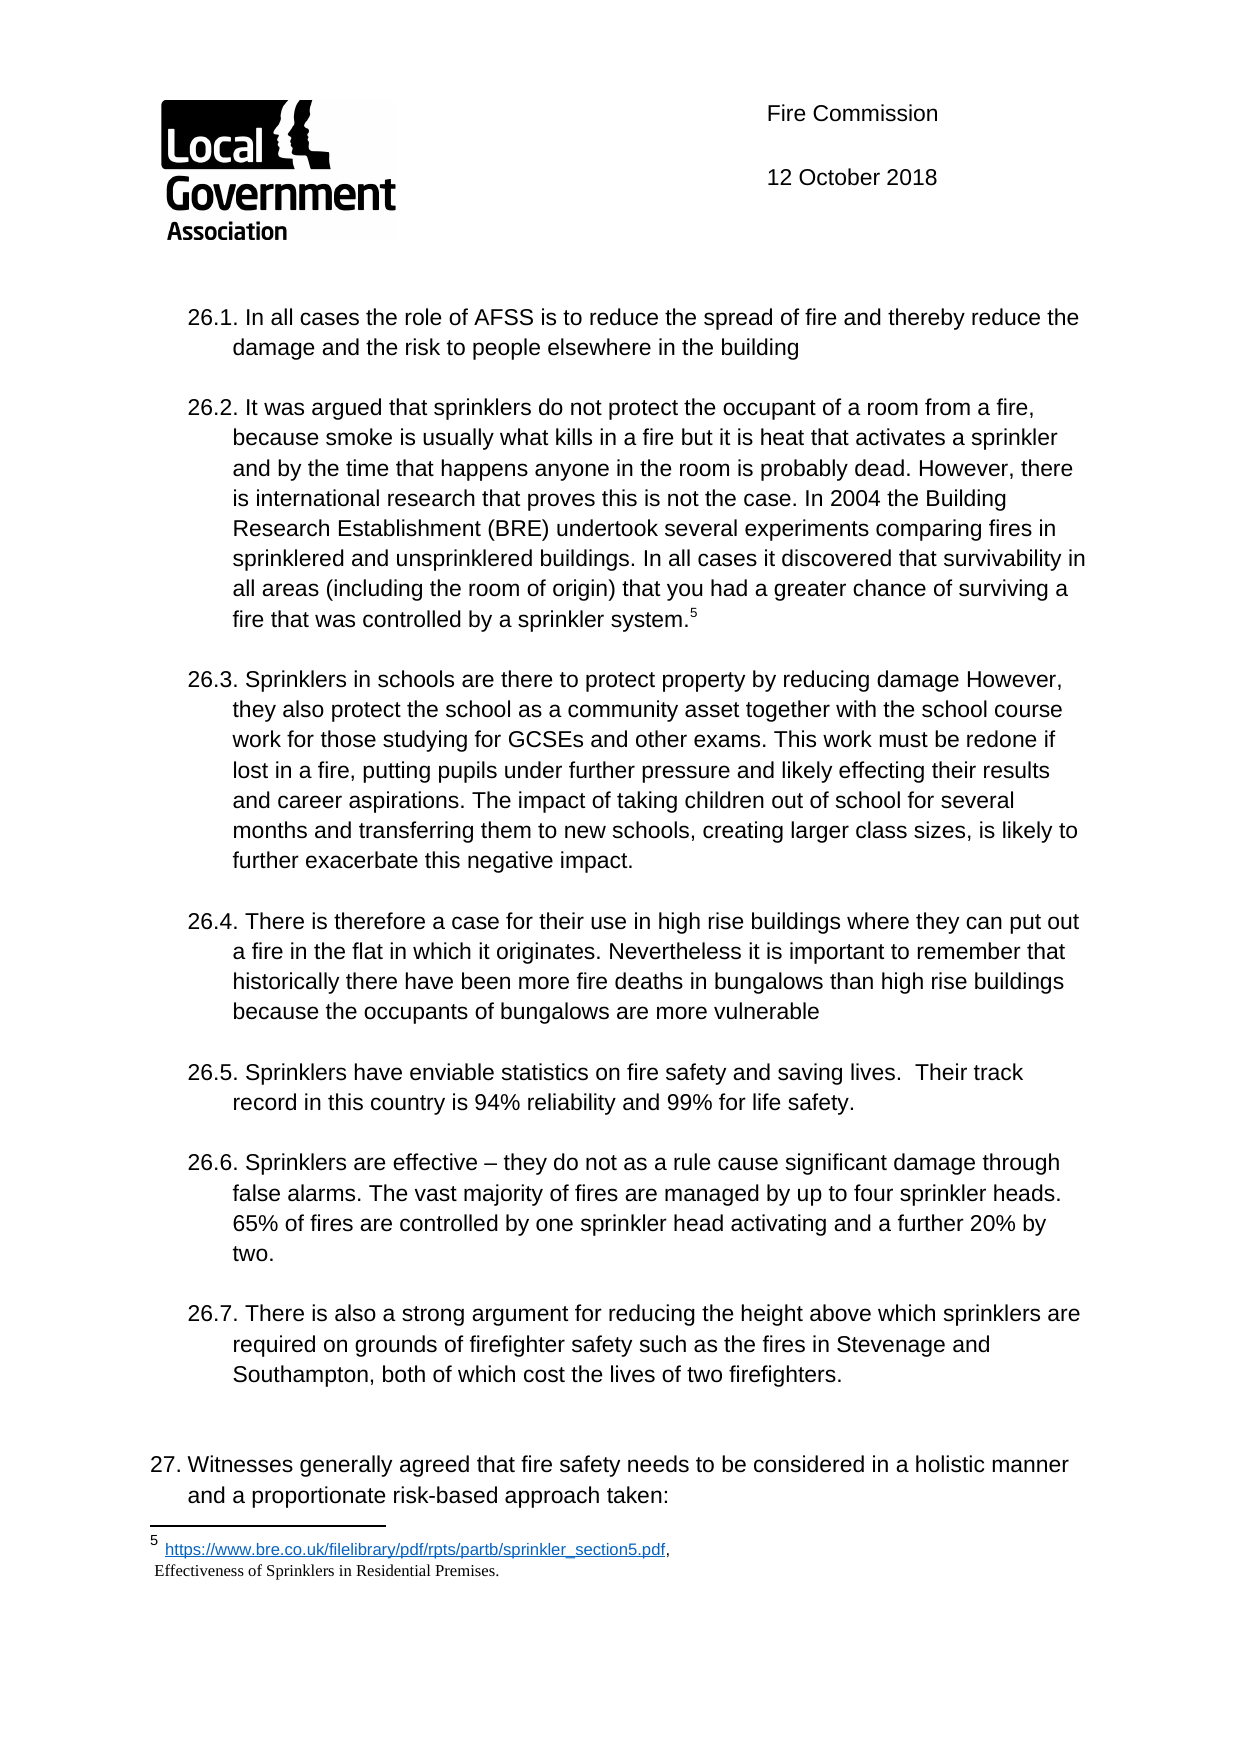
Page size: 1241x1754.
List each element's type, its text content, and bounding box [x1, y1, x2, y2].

picture [161, 100, 396, 240]
list Sprinklers in schools are there to protect property by reducing damage However, they also protect the school as a community asset together with the school course work for those studying for GCSEs and other exams. This work must be redone if lost in a fire, putting pupils under further pressure and likely effecting their results and career aspirations. The impact of taking children out of school for several months and transferring them to new schools, creating larger class sizes, is likely to further exacerbate this negative impact. [187, 666, 1090, 873]
list Sprinklers have enviable statistics on fire safety and saving lives. Their track record in this country is 94% reliability and 99% for life safety. [187, 1059, 1090, 1115]
list Witnesses generally agreed that fire safety needs to be considered in a holistic manner and a proportionate risk-based approach taken: [150, 1451, 1090, 1508]
list Sprinklers are effective – they do not as a rule cause significant damage through false alarms. The vast majority of fires are managed by up to four sprinkler heads. 65% of fires are controlled by one sprinkler head activating and a further 20% by two. [187, 1149, 1090, 1266]
list There is therefore a case for their use in high rise buildings where they can put out a fire in the flat in which it originates. Nevertheless it is important to remember that historically there have been more fire deaths in bungalows than high rise buildings because the occupants of bungalows are more vulnerable [187, 908, 1090, 1024]
list There is also a strong argument for reducing the height above which sprinklers are required on grounds of firefighter safety such as the fires in Stevenage and Southampton, both of which cost the lives of two firefighters. [187, 1300, 1090, 1387]
list In all cases the role of AFSS is to reduce the spread of fire and thereby reduce the damage and the risk to people elsewhere in the building [187, 303, 1090, 360]
list It was argued that sprinklers do not protect the occupant of a room from a fire, because smoke is usually what kills in a fire but it is heat that activates a sprinkler and by the time that happens anyone in the room is probably dead. However, there is international research that proves this is not the case. In 2004 the Building Research Establishment (BRE) undertook several experiments comparing fires in sprinklered and unsprinklered buildings. In all cases it discovered that survivability in all areas (including the room of origin) that you had a greater chance of surviving a fire that was controlled by a sprinkler system. [187, 394, 1090, 632]
